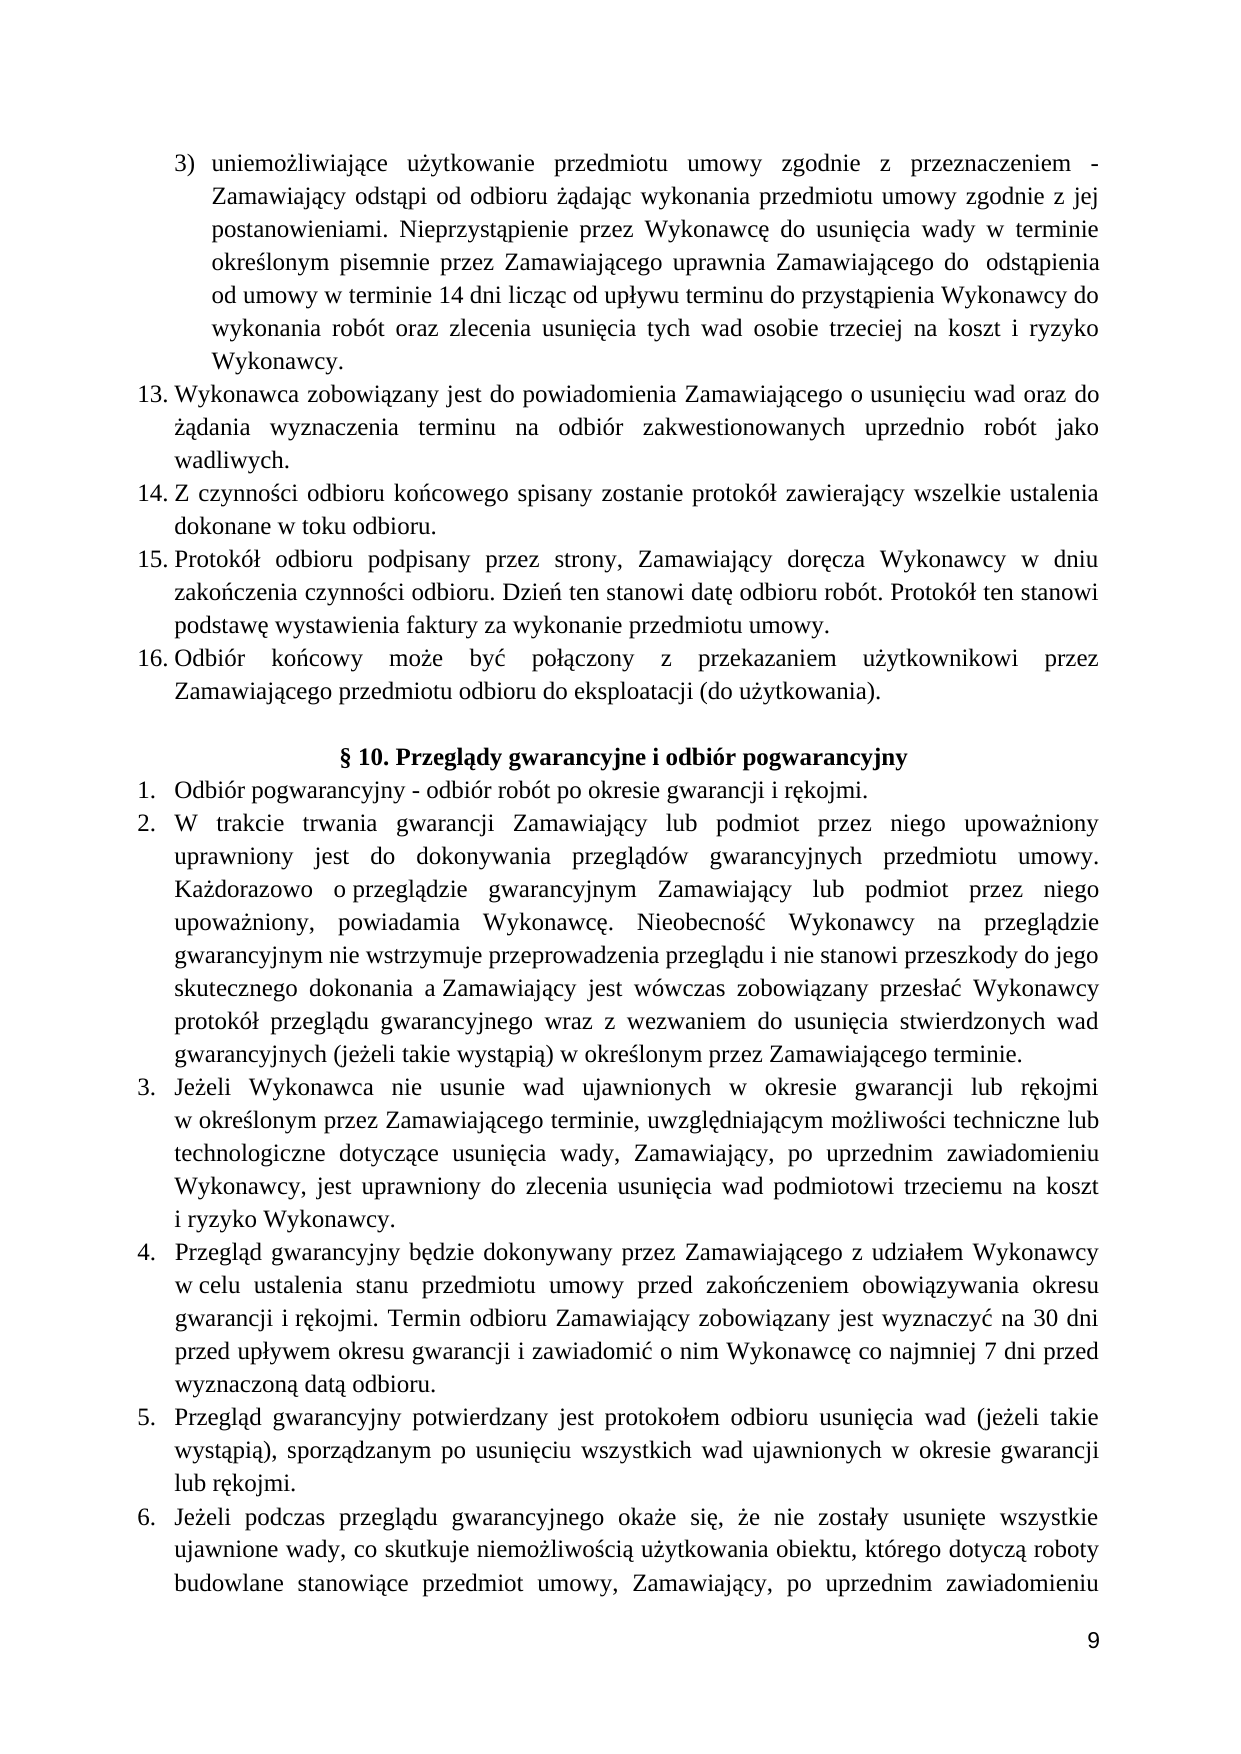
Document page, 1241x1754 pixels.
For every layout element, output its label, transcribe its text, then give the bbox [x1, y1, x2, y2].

list Odbiór pogwarancyjny - odbiór robót po okresie gwarancji i rękojmi. [137, 775, 1100, 804]
list uniemożliwiające użytkowanie przedmiotu umowy zgodnie z przeznaczeniem - Zamawiający odstąpi od odbioru żądając wykonania przedmiotu umowy zgodnie z jej postanowieniami. Nieprzystąpienie przez Wykonawcę do usunięcia wady w terminie określonym pisemnie przez Zamawiającego uprawnia Zamawiającego do odstąpienia od umowy w terminie 14 dni licząc od upływu terminu do przystąpienia Wykonawcy do wykonania robót oraz zlecenia usunięcia tych wad osobie trzeciej na koszt i ryzyko Wykonawcy. [174, 148, 1100, 374]
list Odbiór końcowy może być połączony z przekazaniem użytkownikowi przez Zamawiającego przedmiotu odbioru do eksploatacji (do użytkowania). [137, 643, 1100, 705]
text § 10. Przeglądy gwarancyjne i odbiór pogwarancyjny [147, 742, 1100, 771]
list Przegląd gwarancyjny będzie dokonywany przez Zamawiającego z udziałem Wykonawcy w celu ustalenia stanu przedmiotu umowy przed zakończeniem obowiązywania okresu gwarancji i rękojmi. Termin odbioru Zamawiający zobowiązany jest wyznaczyć na 30 dni przed upływem okresu gwarancji i zawiadomić o nim Wykonawcę co najmniej 7 dni przed wyznaczoną datą odbioru. [137, 1237, 1100, 1398]
list Z czynności odbioru końcowego spisany zostanie protokół zawierający wszelkie ustalenia dokonane w toku odbioru. [137, 478, 1100, 540]
list Protokół odbioru podpisany przez strony, Zamawiający doręcza Wykonawcy w dniu zakończenia czynności odbioru. Dzień ten stanowi datę odbioru robót. Protokół ten stanowi podstawę wystawienia faktury za wykonanie przedmiotu umowy. [137, 544, 1100, 639]
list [137, 1502, 1100, 1596]
list Przegląd gwarancyjny potwierdzany jest protokołem odbioru usunięcia wad (jeżeli takie wystąpią), sporządzanym po usunięciu wszystkich wad ujawnionych w okresie gwarancji lub rękojmi. [137, 1402, 1100, 1497]
list Wykonawca zobowiązany jest do powiadomienia Zamawiającego o usunięciu wad oraz do żądania wyznaczenia terminu na odbiór zakwestionowanych uprzednio robót jako wadliwych. [137, 379, 1100, 474]
list Jeżeli Wykonawca nie usunie wad ujawnionych w okresie gwarancji lub rękojmi w określonym przez Zamawiającego terminie, uwzględniającym możliwości techniczne lub technologiczne dotyczące usunięcia wady, Zamawiający, po uprzednim zawiadomieniu Wykonawcy, jest uprawniony do zlecenia usunięcia wad podmiotowi trzeciemu na koszt i ryzyko Wykonawcy. [137, 1072, 1100, 1233]
list W trakcie trwania gwarancji Zamawiający lub podmiot przez niego upoważniony uprawniony jest do dokonywania przeglądów gwarancyjnych przedmiotu umowy. Każdorazowo o przeglądzie gwarancyjnym Zamawiający lub podmiot przez niego upoważniony, powiadamia Wykonawcę. Nieobecność Wykonawcy na przeglądzie gwarancyjnym nie wstrzymuje przeprowadzenia przeglądu i nie stanowi przeszkody do jego skutecznego dokonania a Zamawiający jest wówczas zobowiązany przesłać Wykonawcy protokół przeglądu gwarancyjnego wraz z wezwaniem do usunięcia stwierdzonych wad gwarancyjnych (jeżeli takie wystąpią) w określonym przez Zamawiającego terminie. [137, 808, 1100, 1068]
